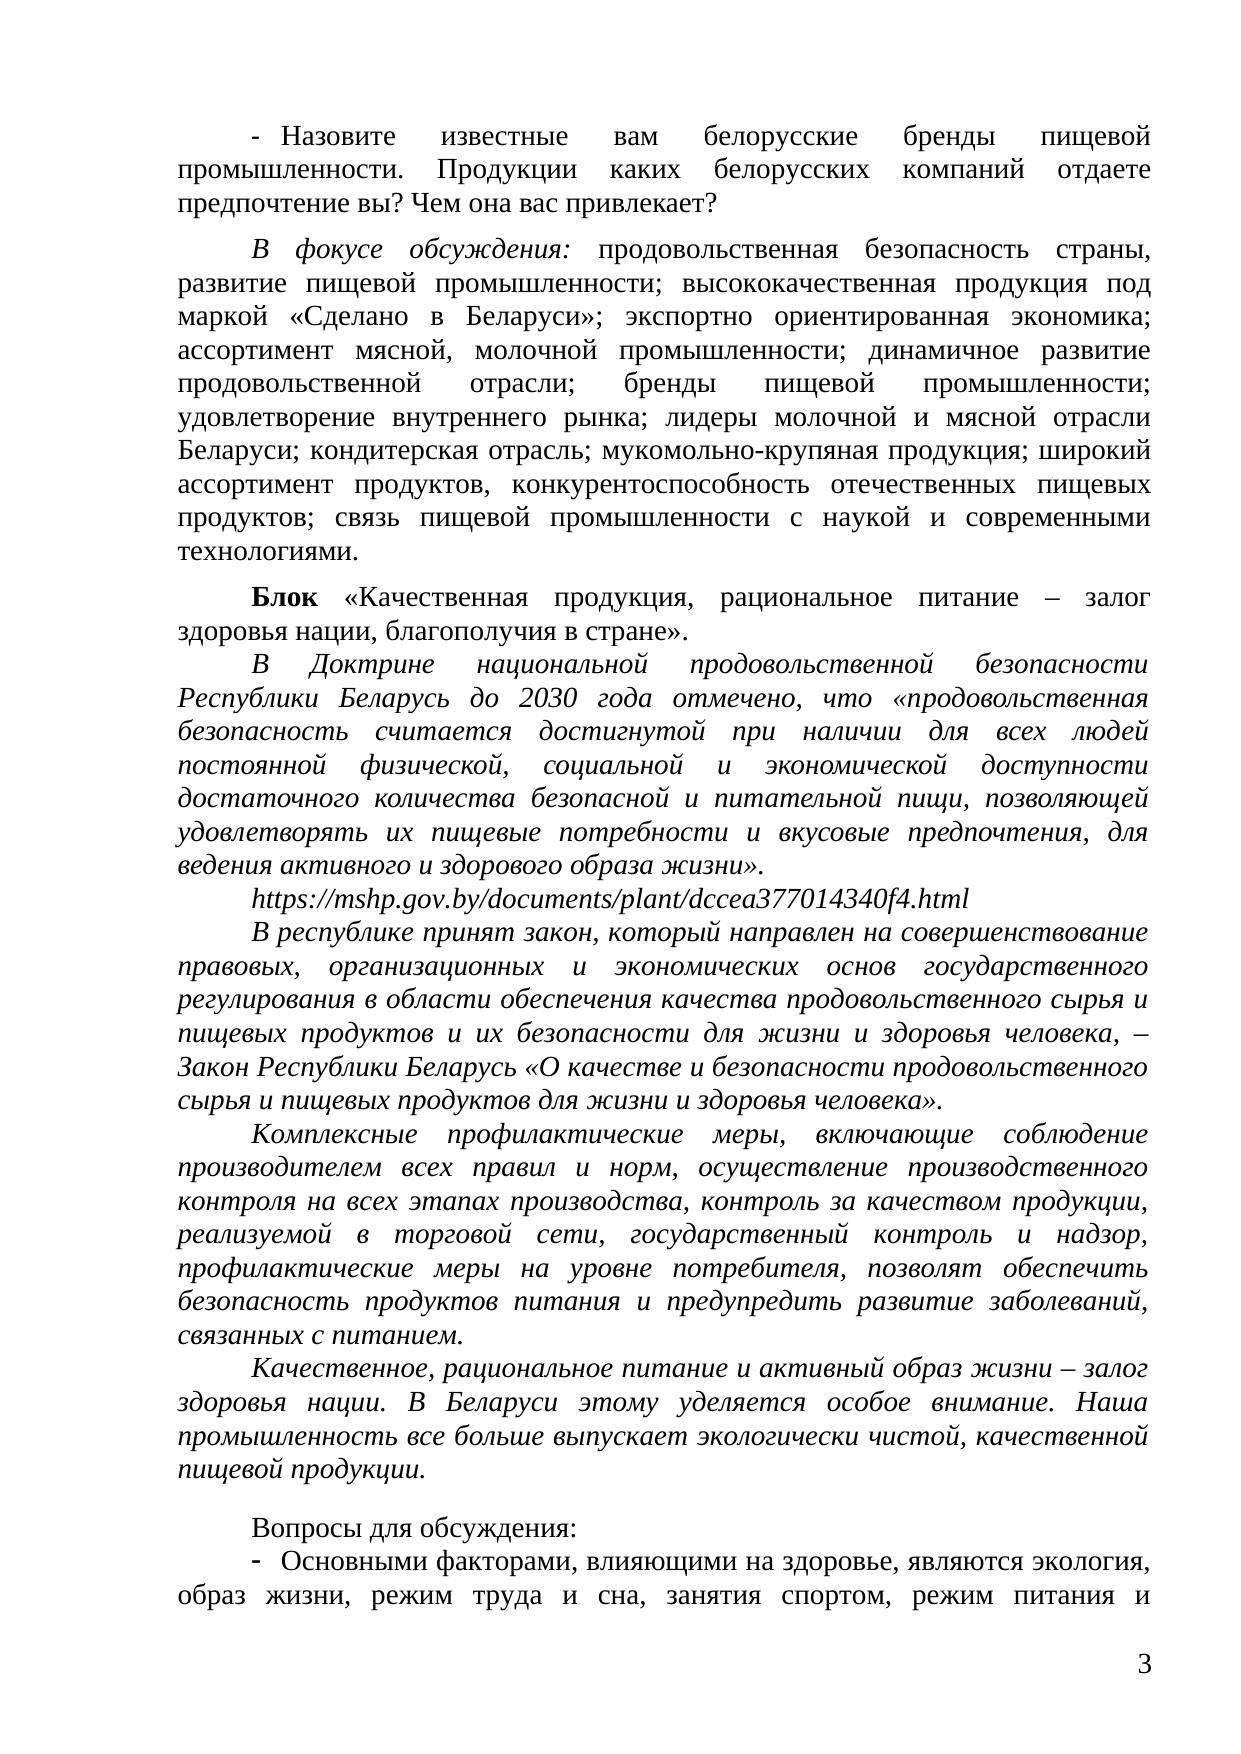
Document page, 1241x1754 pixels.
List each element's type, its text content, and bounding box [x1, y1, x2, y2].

text В республике принят закон, который направлен на совершенствование правовых, организационных и экономических основ государственного регулирования в области обеспечения качества продовольственного сырья и пищевых продуктов и их безопасности для жизни и здоровья человека, – Закон Республики Беларусь «О качестве и безопасности продовольственного сырья и пищевых продуктов для жизни и здоровья человека». [177, 914, 1152, 1116]
text Комплексные профилактические меры, включающие соблюдение производителем всех правил и норм, осуществление производственного контроля на всех этапах производства, контроль за качеством продукции, реализуемой в торговой сети, государственный контроль и надзор, профилактические меры на уровне потребителя, позволят обеспечить безопасность продуктов питания и предупредить развитие заболеваний, связанных с питанием. [177, 1116, 1152, 1351]
text Качественное, рациональное питание и активный образ жизни – залог здоровья нации. В Беларуси этому уделяется особое внимание. Наша промышленность все больше выпускает экологически чистой, качественной пищевой продукции. [177, 1351, 1152, 1485]
text В Доктрине национальной продовольственной безопасности Республики Беларусь до 2030 года отмечено, что «продовольственная безопасность считается достигнутой при наличии для всех людей постоянной физической, социальной и экономической доступности достаточного количества безопасной и питательной пищи, позволяющей удовлетворять их пищевые потребности и вкусовые предпочтения, для ведения активного и здорового образа жизни». [177, 646, 1152, 881]
text https://mshp.gov.by/documents/plant/dccea377014340f4.html [177, 881, 1152, 914]
text В фокусе обсуждения: продовольственная безопасность страны, развитие пищевой промышленности; высококачественная продукция под маркой «Сделано в Беларуси»; экспортно ориентированная экономика; ассортимент мясной, молочной промышленности; динамичное развитие продовольственной отрасли; бренды пищевой промышленности; удовлетворение внутреннего рынка; лидеры молочной и мясной отрасли Беларуси; кондитерская отрасль; мукомольно-крупяная продукция; широкий ассортимент продуктов, конкурентоспособность отечественных пищевых продуктов; связь пищевой промышленности с наукой и современными технологиями. [177, 231, 1152, 567]
list Назовите известные вам белорусские бренды пищевой промышленности. Продукции каких белорусских компаний отдаете предпочтение вы? Чем она вас привлекает? [177, 118, 1152, 219]
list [177, 1543, 1152, 1611]
text Блок «Качественная продукция, рациональное питание – залог здоровья нации, благополучия в стране». [177, 579, 1152, 646]
text Вопросы для обсуждения: [177, 1510, 1152, 1543]
